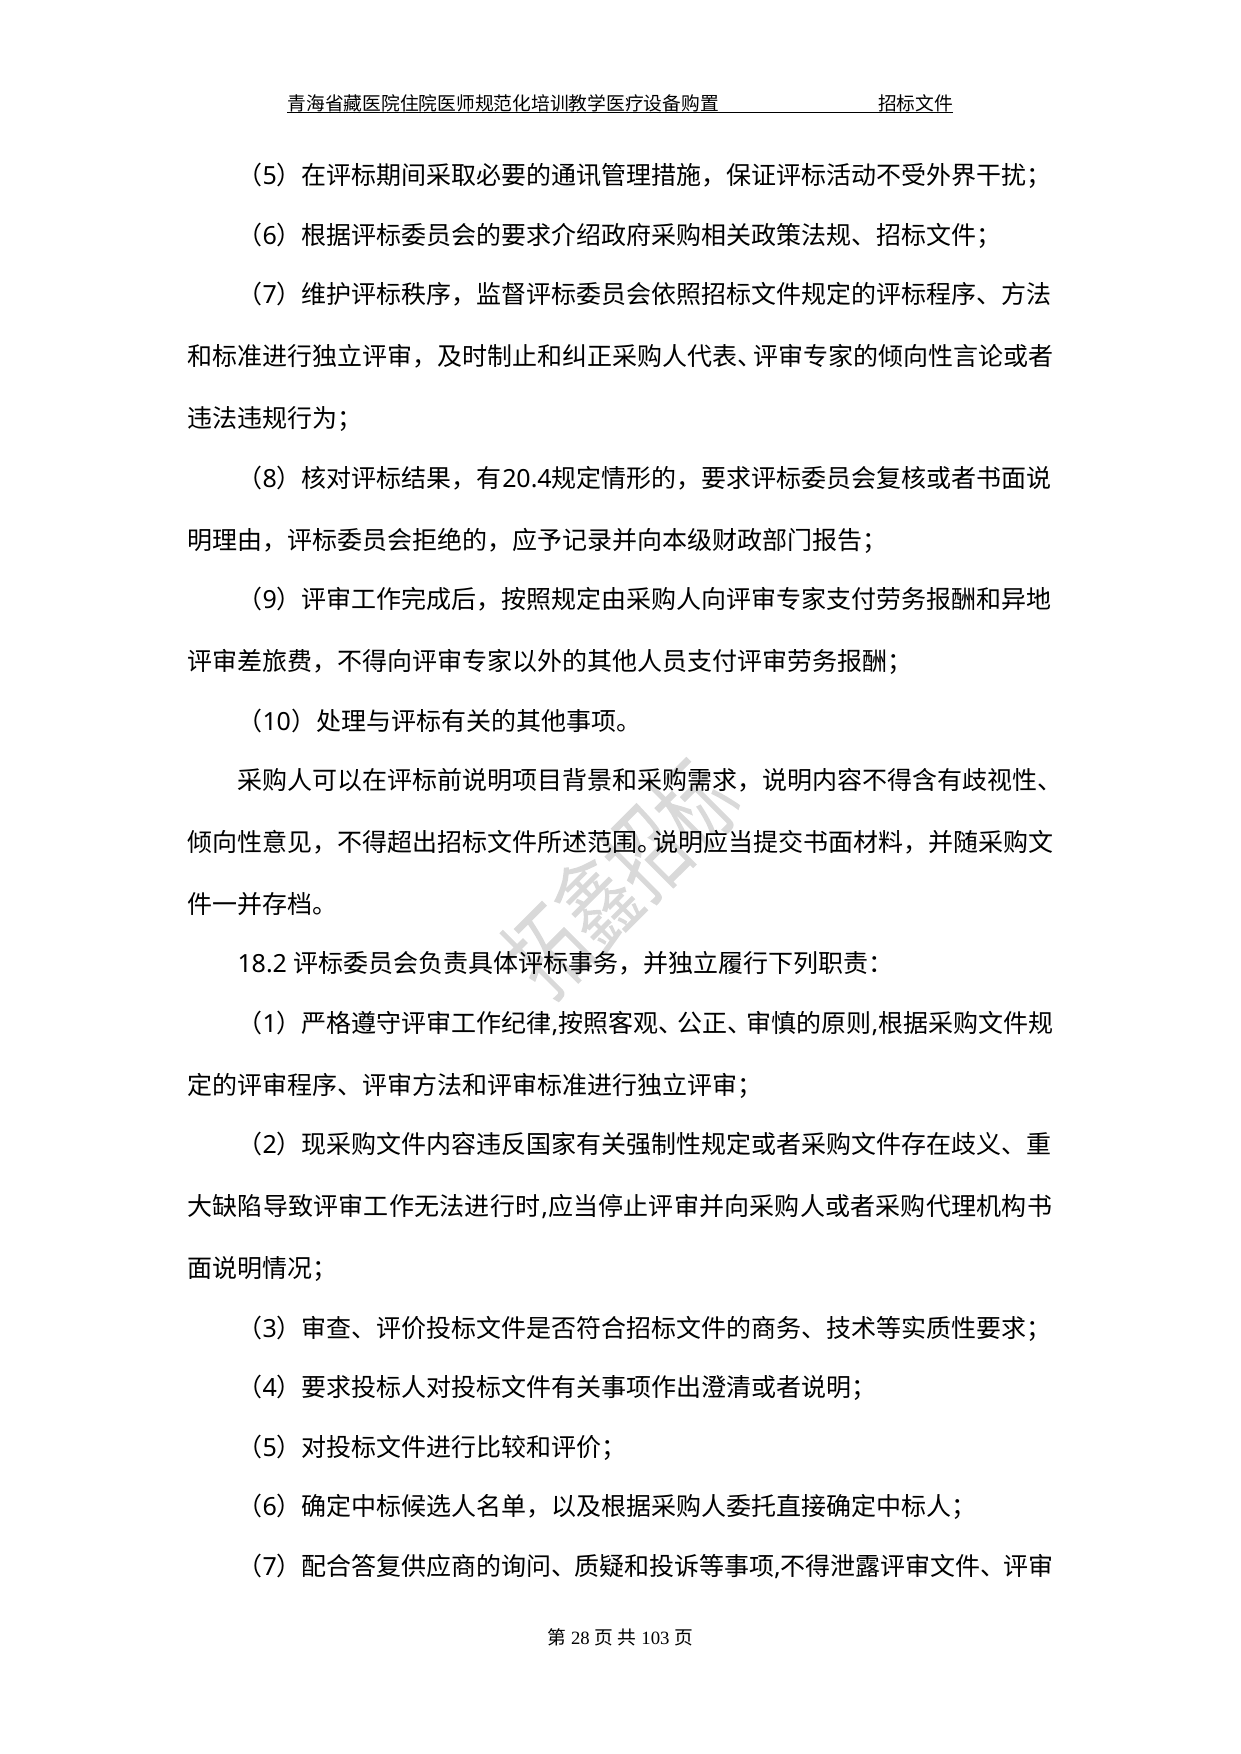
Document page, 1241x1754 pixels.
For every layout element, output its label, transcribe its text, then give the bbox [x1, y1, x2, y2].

list 要求投标人对投标文件有关事项作出澄清或者说明； [187, 1365, 1053, 1407]
list 对投标文件进行比较和评价； [187, 1425, 1053, 1466]
text （8）核对评标结果，有20.4规定情形的，要求评标委员会复核或者书面说明理由，评标委员会拒绝的，应予记录并向本级财政部门报告； [187, 456, 1053, 559]
text （9）评审工作完成后，按照规定由采购人向评审专家支付劳务报酬和异地评审差旅费，不得向评审专家以外的其他人员支付评审劳务报酬； [187, 577, 1053, 680]
text （7）维护评标秩序，监督评标委员会依照招标文件规定的评标程序、方法和标准进行独立评审，及时制止和纠正采购人代表、评审专家的倾向性言论或者违法违规行为； [187, 272, 1053, 437]
text 18.2 评标委员会负责具体评标事务，并独立履行下列职责： [187, 941, 1053, 983]
list 严格遵守评审工作纪律,按照客观、公正、审慎的原则,根据采购文件规定的评审程序、评审方法和评审标准进行独立评审； [187, 1001, 1053, 1104]
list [187, 1544, 1053, 1585]
list 现采购文件内容违反国家有关强制性规定或者采购文件存在歧义、重大缺陷导致评审工作无法进行时,应当停止评审并向采购人或者采购代理机构书面说明情况； [187, 1122, 1053, 1288]
text （5）在评标期间采取必要的通讯管理措施，保证评标活动不受外界干扰； [187, 153, 1053, 194]
text （6）根据评标委员会的要求介绍政府采购相关政策法规、招标文件； [187, 213, 1053, 254]
list 审查、评价投标文件是否符合招标文件的商务、技术等实质性要求； [187, 1306, 1053, 1347]
list 确定中标候选人名单，以及根据采购人委托直接确定中标人； [187, 1484, 1053, 1526]
text 采购人可以在评标前说明项目背景和采购需求，说明内容不得含有歧视性、倾向性意见，不得超出招标文件所述范围。说明应当提交书面材料，并随采购文件一并存档。 [187, 758, 1053, 923]
text （10）处理与评标有关的其他事项。 [187, 698, 1053, 740]
